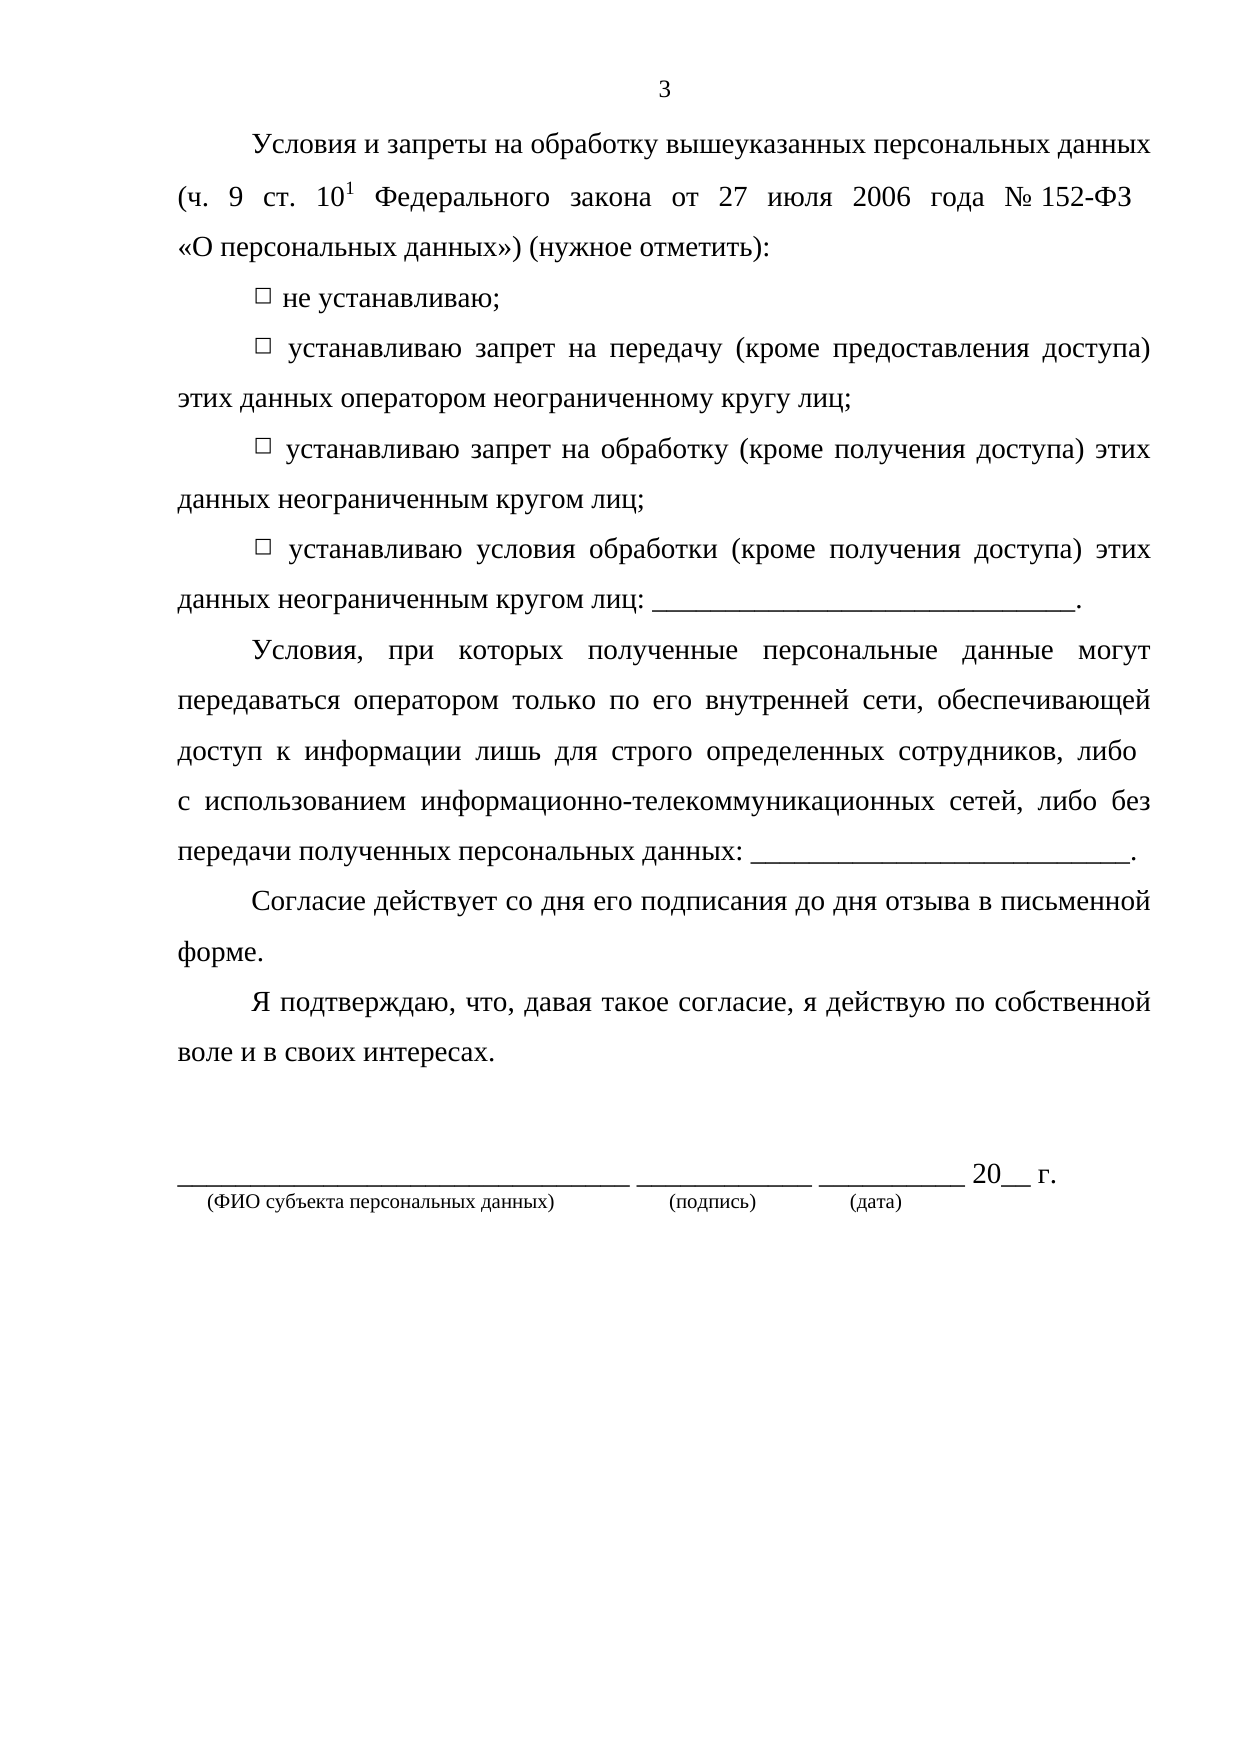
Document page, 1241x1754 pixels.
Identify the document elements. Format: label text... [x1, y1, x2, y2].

text Условия и запреты на обработку вышеуказанных персональных данных (ч. 9 ст. 101 Федерального закона от 27 июля 2006 года № 152-ФЗ «О персональных данных») (нужное отметить): [177, 127, 1152, 263]
text не устанавливаю; [177, 280, 1152, 313]
text _______________________________ ____________ __________ 20__ г. [177, 1156, 1152, 1189]
text устанавливаю условия обработки (кроме получения доступа) этих данных неограниченным кругом лиц: _____________________________. [177, 531, 1152, 615]
text устанавливаю запрет на обработку (кроме получения доступа) этих данных неограниченным кругом лиц; [177, 431, 1152, 514]
text (ФИО субъекта персональных данных) (подпись) (дата) [177, 1189, 1152, 1213]
text Я подтверждаю, что, давая такое согласие, я действую по собственной воле и в своих интересах. [177, 984, 1152, 1068]
text Согласие действует со дня его подписания до дня отзыва в письменной форме. [177, 883, 1152, 967]
text Условия, при которых полученные персональные данные могут передаваться оператором только по его внутренней сети, обеспечивающей доступ к информации лишь для строго определенных сотрудников, либо с использованием информационно-телекоммуникационных сетей, либо без передачи полученных персональных данных: __________________________. [177, 632, 1152, 867]
text устанавливаю запрет на передачу (кроме предоставления доступа) этих данных оператором неограниченному кругу лиц; [177, 330, 1152, 414]
